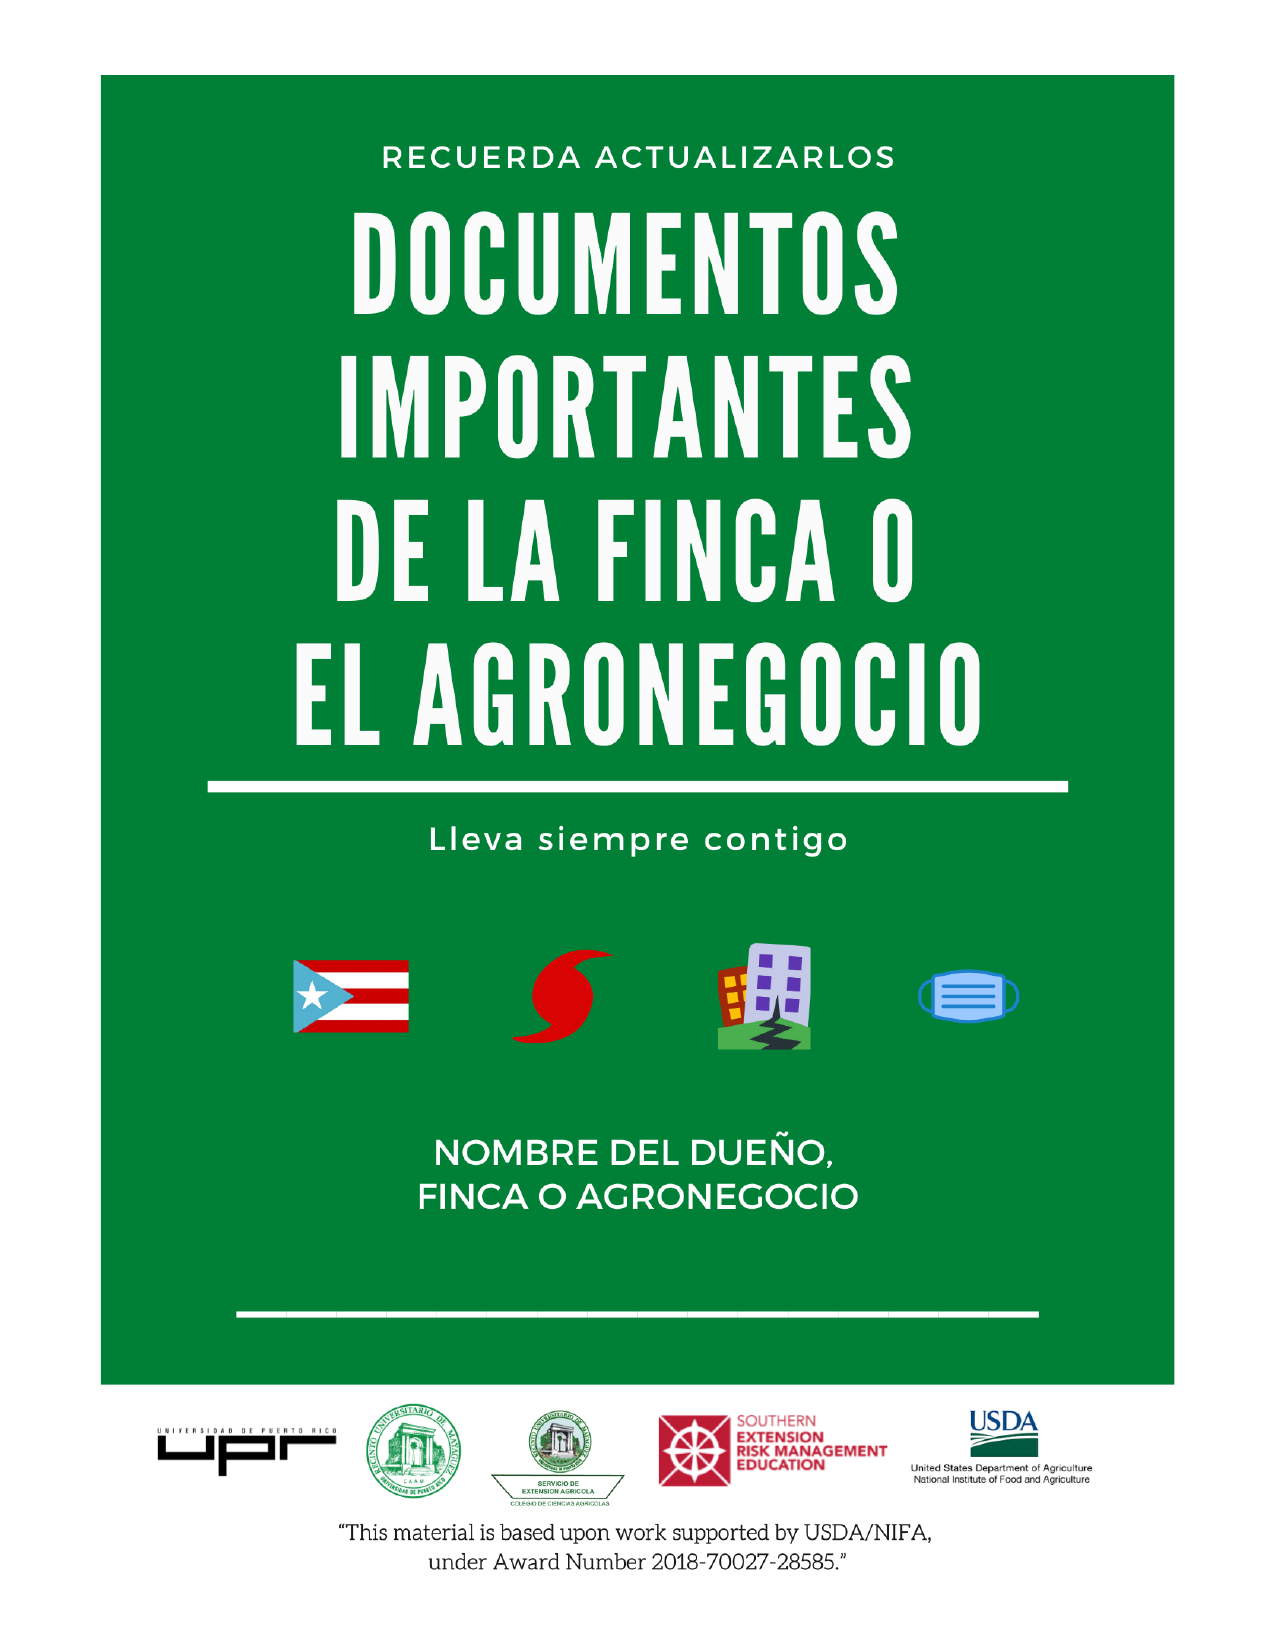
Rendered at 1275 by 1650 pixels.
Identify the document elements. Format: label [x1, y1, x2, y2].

picture [100, 75, 1175, 1576]
